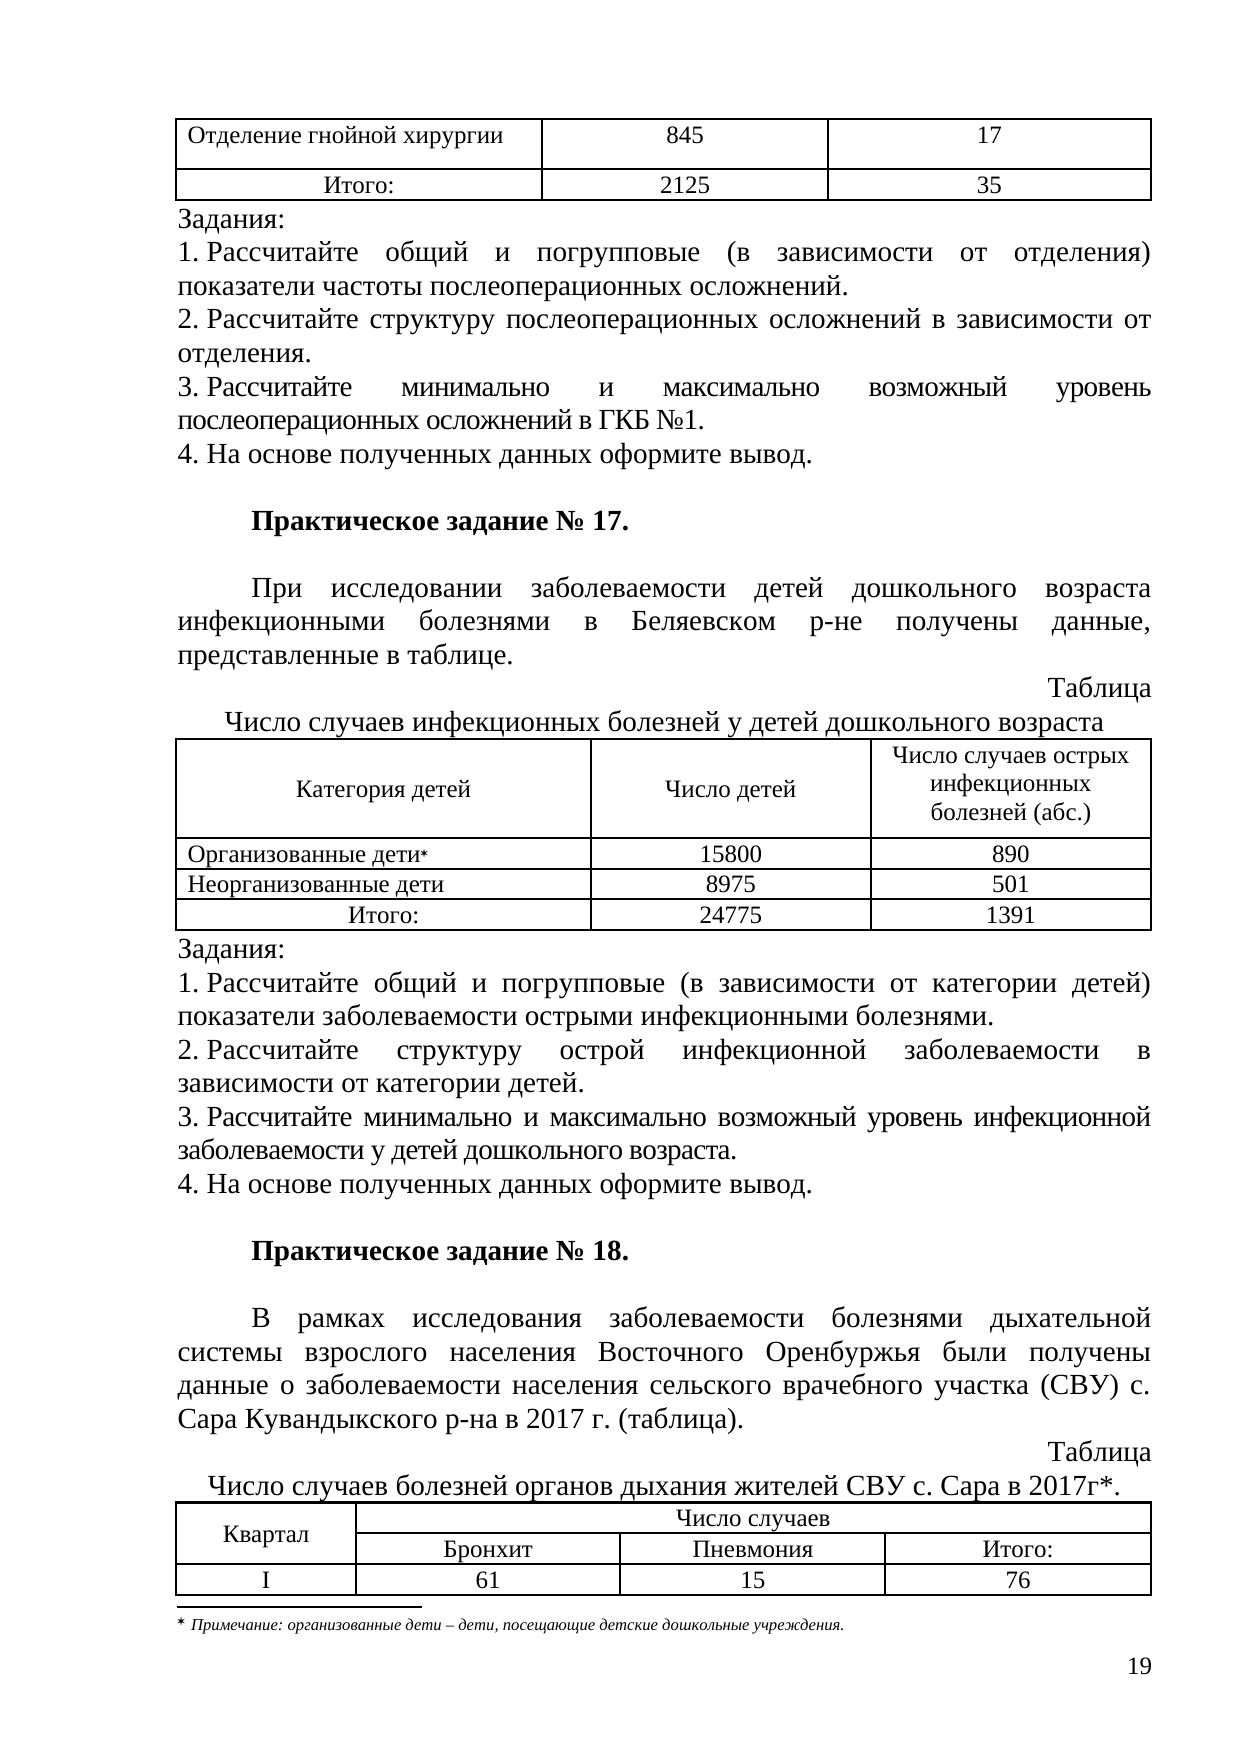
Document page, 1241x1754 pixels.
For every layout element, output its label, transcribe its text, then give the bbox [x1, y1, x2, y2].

text 1. Рассчитайте общий и погрупповые (в зависимости от категории детей) показатели заболеваемости острыми инфекционными болезнями. [177, 965, 1152, 1032]
table_cell 24775 [592, 900, 870, 929]
table_cell Организованные дети [177, 839, 590, 867]
text Практическое задание № 17. [177, 503, 1152, 536]
text В рамках исследования заболеваемости болезнями дыхательной системы взрослого населения Восточного Оренбуржья были получены данные о заболеваемости населения сельского врачебного участка (СВУ) с. Сара Кувандыкского р-на в 2017 г. (таблица). [177, 1300, 1152, 1434]
table_cell І [177, 1565, 355, 1594]
table_cell Итого: [177, 170, 541, 199]
text Практическое задание № 18. [177, 1233, 1152, 1267]
text 2. Рассчитайте структуру острой инфекционной заболеваемости в зависимости от категории детей. [177, 1032, 1152, 1099]
table_cell Отделение гнойной хирургии [177, 120, 541, 168]
text Таблица [177, 1434, 1152, 1468]
table_cell Пневмония [621, 1534, 884, 1563]
text 2. Рассчитайте структуру послеоперационных осложнений в зависимости от отделения. [177, 302, 1152, 369]
table_cell Бронхит [357, 1534, 619, 1563]
text Число случаев инфекционных болезней у детей дошкольного возраста [177, 704, 1152, 738]
table_cell 501 [872, 870, 1150, 898]
text Задания: [177, 201, 1152, 234]
table_cell 15800 [592, 839, 870, 867]
text Число случаев болезней органов дыхания жителей СВУ с. Сара в 2017г*. [177, 1468, 1152, 1501]
table_cell Итого: [886, 1534, 1150, 1563]
table_cell 35 [829, 170, 1150, 199]
text 4. На основе полученных данных оформите вывод. [177, 436, 1152, 469]
text 4. На основе полученных данных оформите вывод. [177, 1166, 1152, 1199]
table_cell Итого: [177, 900, 590, 929]
text Задания: [177, 931, 1152, 965]
table_header Число случаев острых инфекционных болезней (абс.) [872, 740, 1150, 837]
table_cell 845 [543, 120, 827, 168]
table_cell 17 [829, 120, 1150, 168]
table_cell 8975 [592, 870, 870, 898]
table_header Квартал [177, 1504, 355, 1563]
table_cell 15 [621, 1565, 884, 1594]
table_cell Неорганизованные дети [177, 870, 590, 898]
table_cell 61 [357, 1565, 619, 1594]
text 3. Рассчитайте минимально и максимально возможный уровень послеоперационных осложнений в ГКБ №1. [177, 369, 1152, 436]
text 3. Рассчитайте минимально и максимально возможный уровень инфекционной заболеваемости у детей дошкольного возраста. [177, 1099, 1152, 1166]
table_cell 2125 [543, 170, 827, 199]
table_cell 76 [886, 1565, 1150, 1594]
text Таблица [177, 671, 1152, 704]
table_cell 1391 [872, 900, 1150, 929]
table_header Категория детей [177, 740, 590, 837]
text При исследовании заболеваемости детей дошкольного возраста инфекционными болезнями в Беляевском р-не получены данные, представленные в таблице. [177, 570, 1152, 671]
table_header Число детей [592, 740, 870, 837]
table_cell 890 [872, 839, 1150, 867]
text 1. Рассчитайте общий и погрупповые (в зависимости от отделения) показатели частоты послеоперационных осложнений. [177, 234, 1152, 302]
table_header Число случаев [357, 1504, 1150, 1532]
